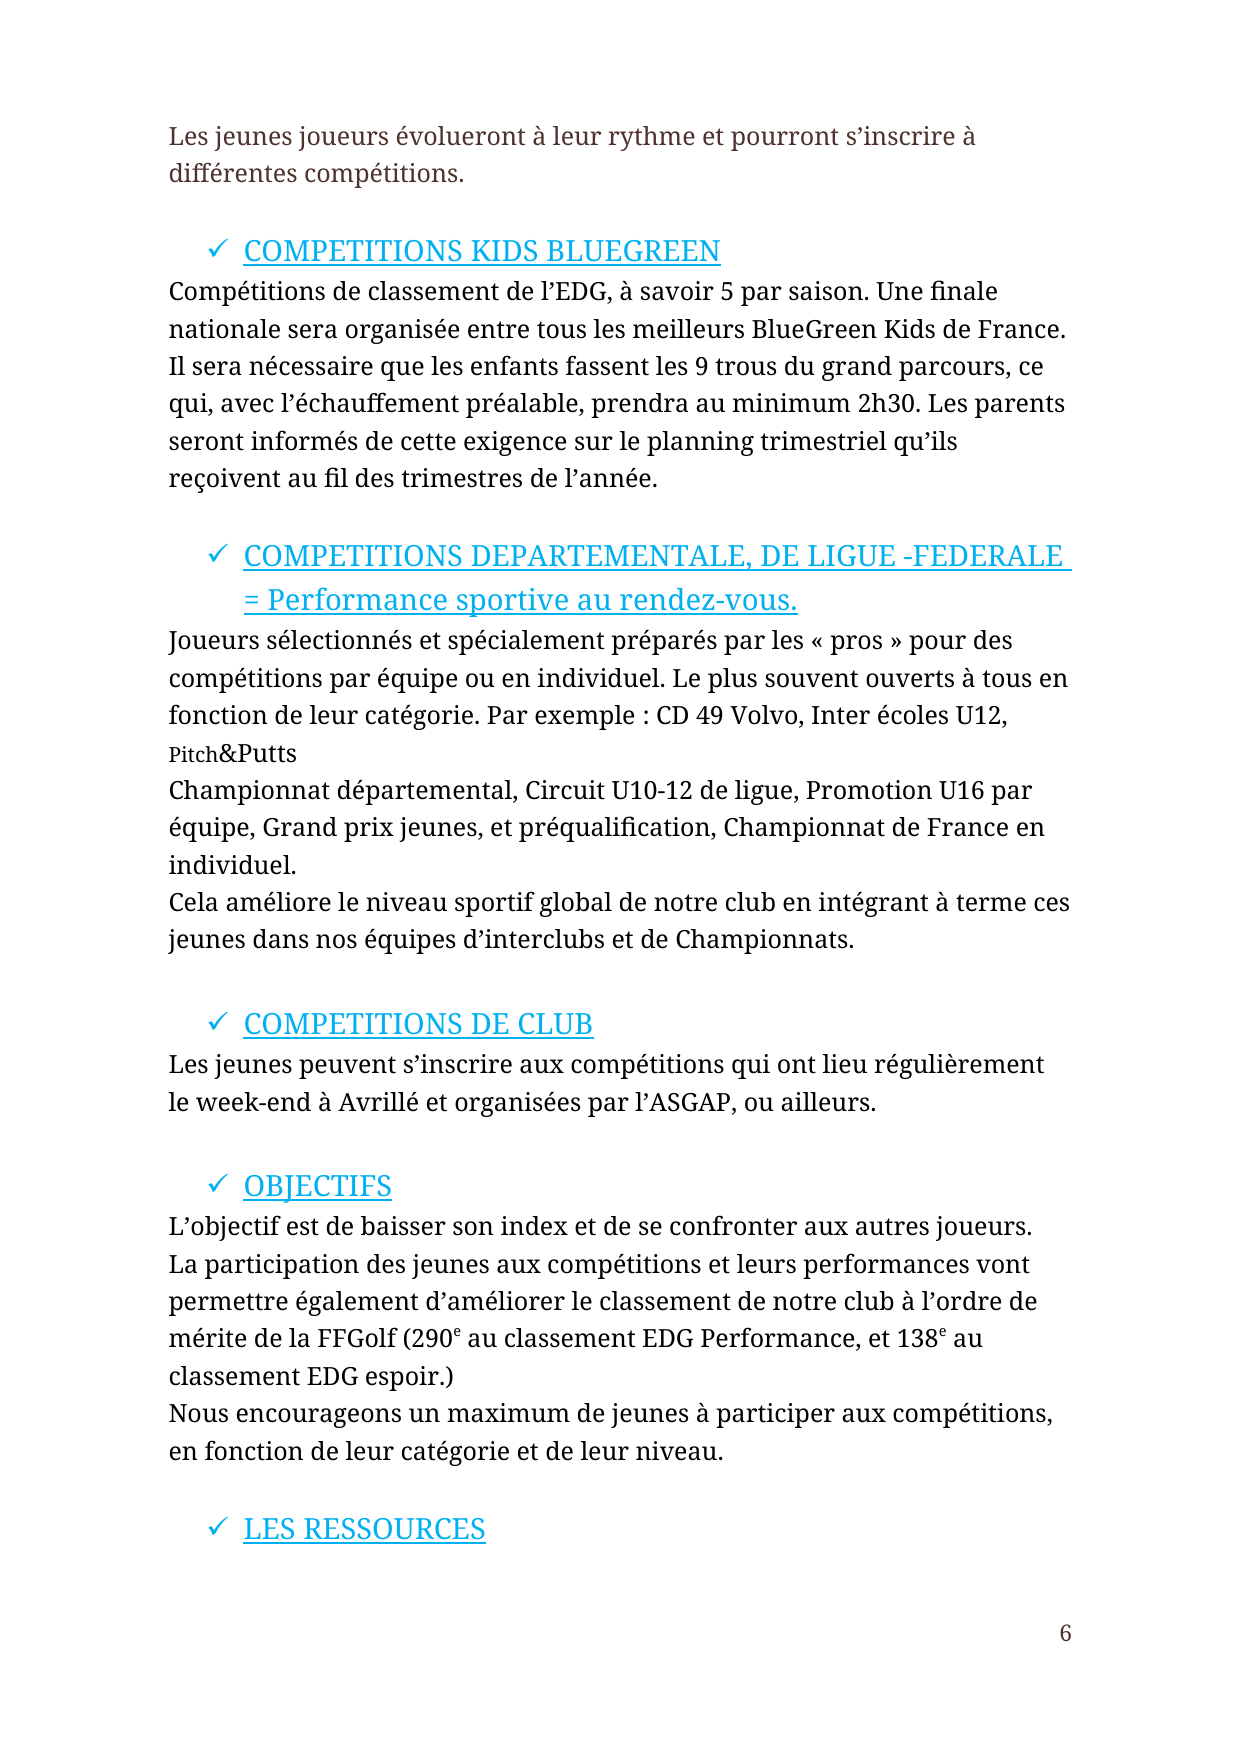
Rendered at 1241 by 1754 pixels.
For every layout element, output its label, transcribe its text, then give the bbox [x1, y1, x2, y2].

list OBJECTIFS [206, 1165, 1072, 1205]
text Championnat départemental, Circuit U10-12 de ligue, Promotion U16 par équipe, Grand prix jeunes, et préqualification, Championnat de France en individuel. [168, 773, 1072, 881]
list LES RESSOURCES [206, 1508, 1072, 1548]
text Joueurs sélectionnés et spécialement préparés par les « pros » pour des compétitions par équipe ou en individuel. Le plus souvent ouverts à tous en fonction de leur catégorie. Par exemple : CD 49 Volvo, Inter écoles U12, Pitch&Putts [168, 623, 1072, 769]
text Les jeunes joueurs évolueront à leur rythme et pourront s’inscrire à différentes compétitions. [168, 118, 1072, 189]
list COMPETITIONS DE CLUB [206, 1003, 1072, 1043]
text Cela améliore le niveau sportif global de notre club en intégrant à terme ces jeunes dans nos équipes d’interclubs et de Championnats. [168, 885, 1072, 956]
text Nous encourageons un maximum de jeunes à participer aux compétitions, en fonction de leur catégorie et de leur niveau. [168, 1396, 1072, 1467]
list COMPETITIONS KIDS BLUEGREEN [206, 230, 1072, 270]
list COMPETITIONS DEPARTEMENTALE, DE LIGUE -FEDERALE = Performance sportive au rendez-vous. [206, 536, 1072, 619]
text Il sera nécessaire que les enfants fassent les 9 trous du grand parcours, ce qui, avec l’échauffement préalable, prendra au minimum 2h30. Les parents seront informés de cette exigence sur le planning trimestriel qu’ils reçoivent au fil des trimestres de l’année. [168, 349, 1072, 495]
text L’objectif est de baisser son index et de se confronter aux autres joueurs. La participation des jeunes aux compétitions et leurs performances vont permettre également d’améliorer le classement de notre club à l’ordre de mérite de la FFGolf (290e au classement EDG Performance, et 138e au classement EDG espoir.) [168, 1209, 1072, 1393]
text Les jeunes peuvent s’inscrire aux compétitions qui ont lieu régulièrement le week-end à Avrillé et organisées par l’ASGAP, ou ailleurs. [168, 1047, 1072, 1118]
text Compétitions de classement de l’EDG, à savoir 5 par saison. Une finale nationale sera organisée entre tous les meilleurs BlueGreen Kids de France. [168, 274, 1072, 345]
